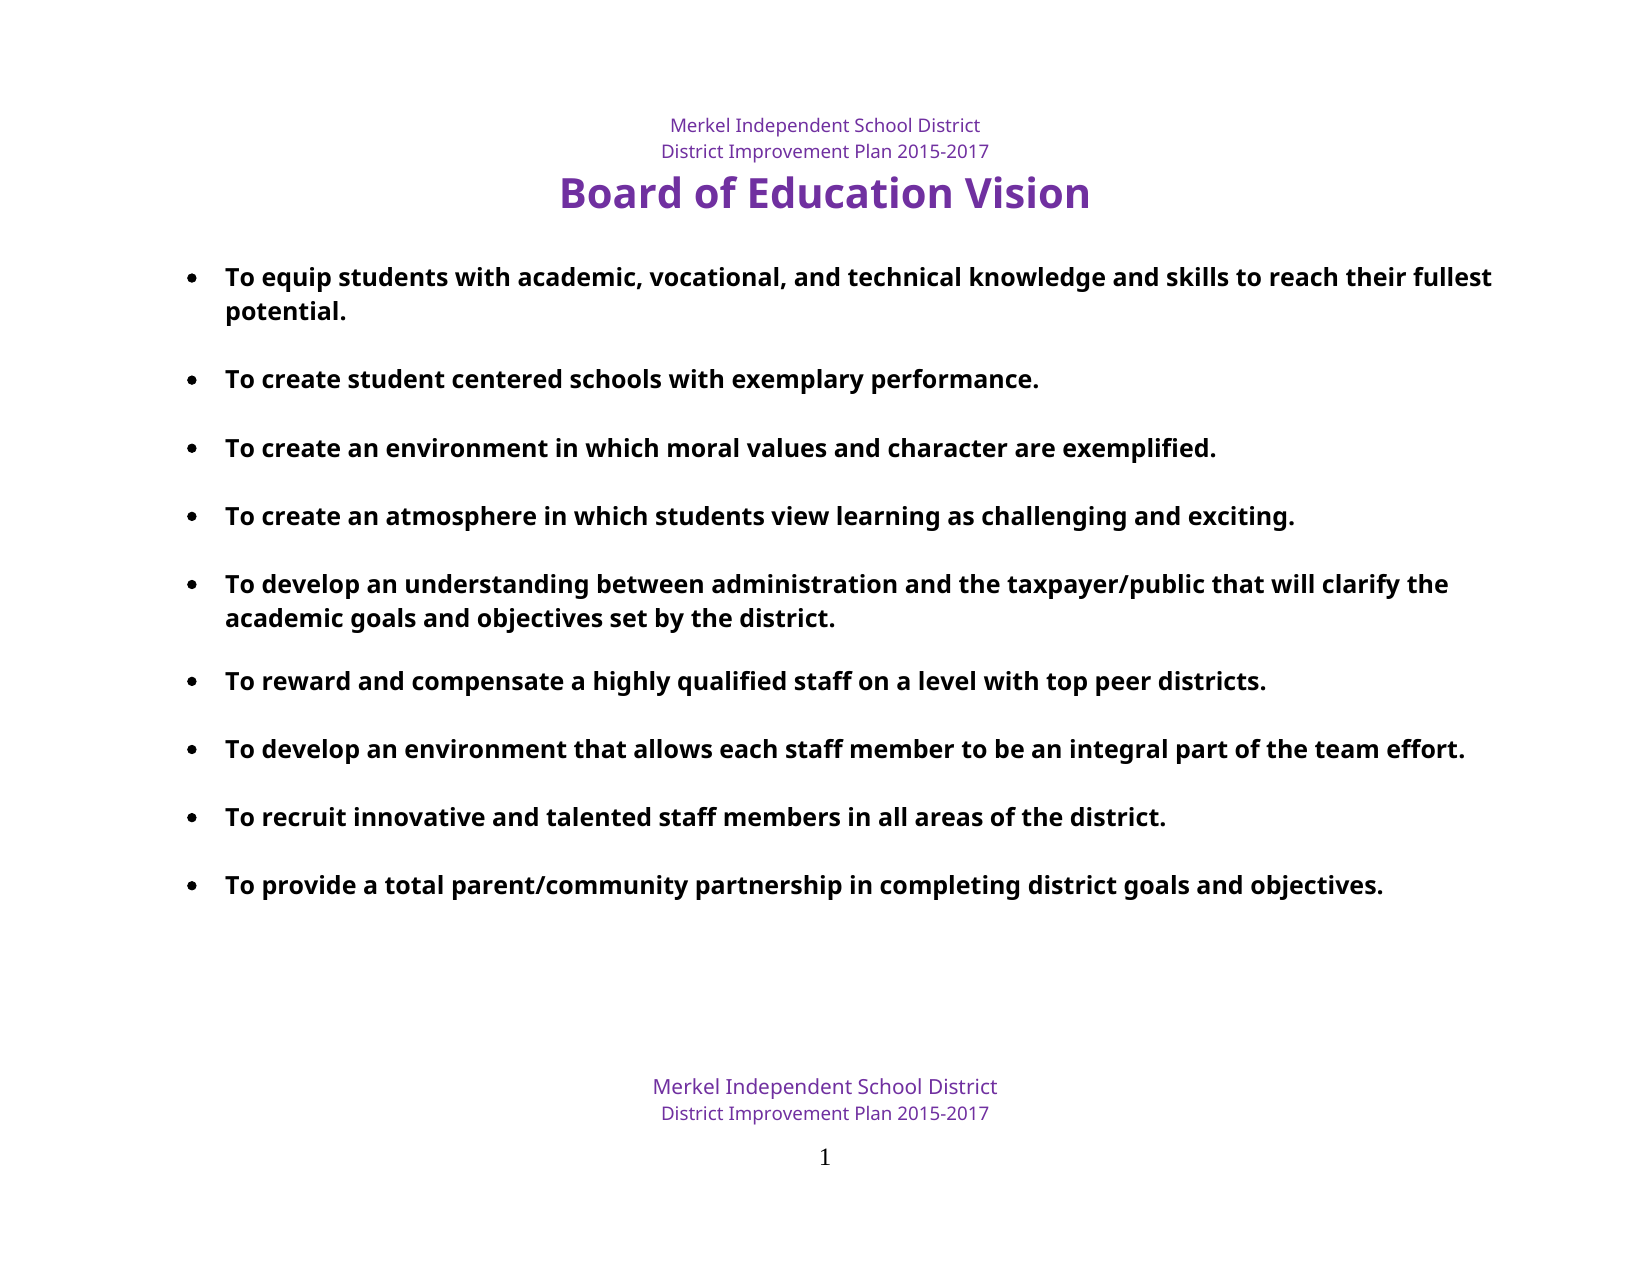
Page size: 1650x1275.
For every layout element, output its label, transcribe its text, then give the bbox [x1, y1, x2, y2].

text Merkel Independent School District [150, 112, 1500, 138]
list To create an atmosphere in which students view learning as challenging and exciting. [187, 498, 1500, 532]
text District Improvement Plan 2015-2017 [150, 138, 1500, 163]
list To recruit innovative and talented staff members in all areas of the district. [187, 800, 1500, 834]
text District Improvement Plan 2015-2017 [150, 1101, 1500, 1126]
text Merkel Independent School District [150, 1072, 1500, 1101]
list To equip students with academic, vocational, and technical knowledge and skills to reach their fullest potential. [187, 260, 1500, 328]
text Board of Education Vision [150, 163, 1500, 220]
list To develop an environment that allows each staff member to be an integral part of the team effort. [187, 732, 1500, 766]
list To create an environment in which moral values and character are exemplified. [187, 430, 1500, 464]
list To create student centered schools with exemplary performance. [187, 362, 1500, 396]
list To reward and compensate a highly qualified staff on a level with top peer districts. [187, 663, 1500, 697]
list To develop an understanding between administration and the taxpayer/public that will clarify the academic goals and objectives set by the district. [187, 567, 1500, 635]
list To provide a total parent/community partnership in completing district goals and objectives. [187, 868, 1500, 902]
